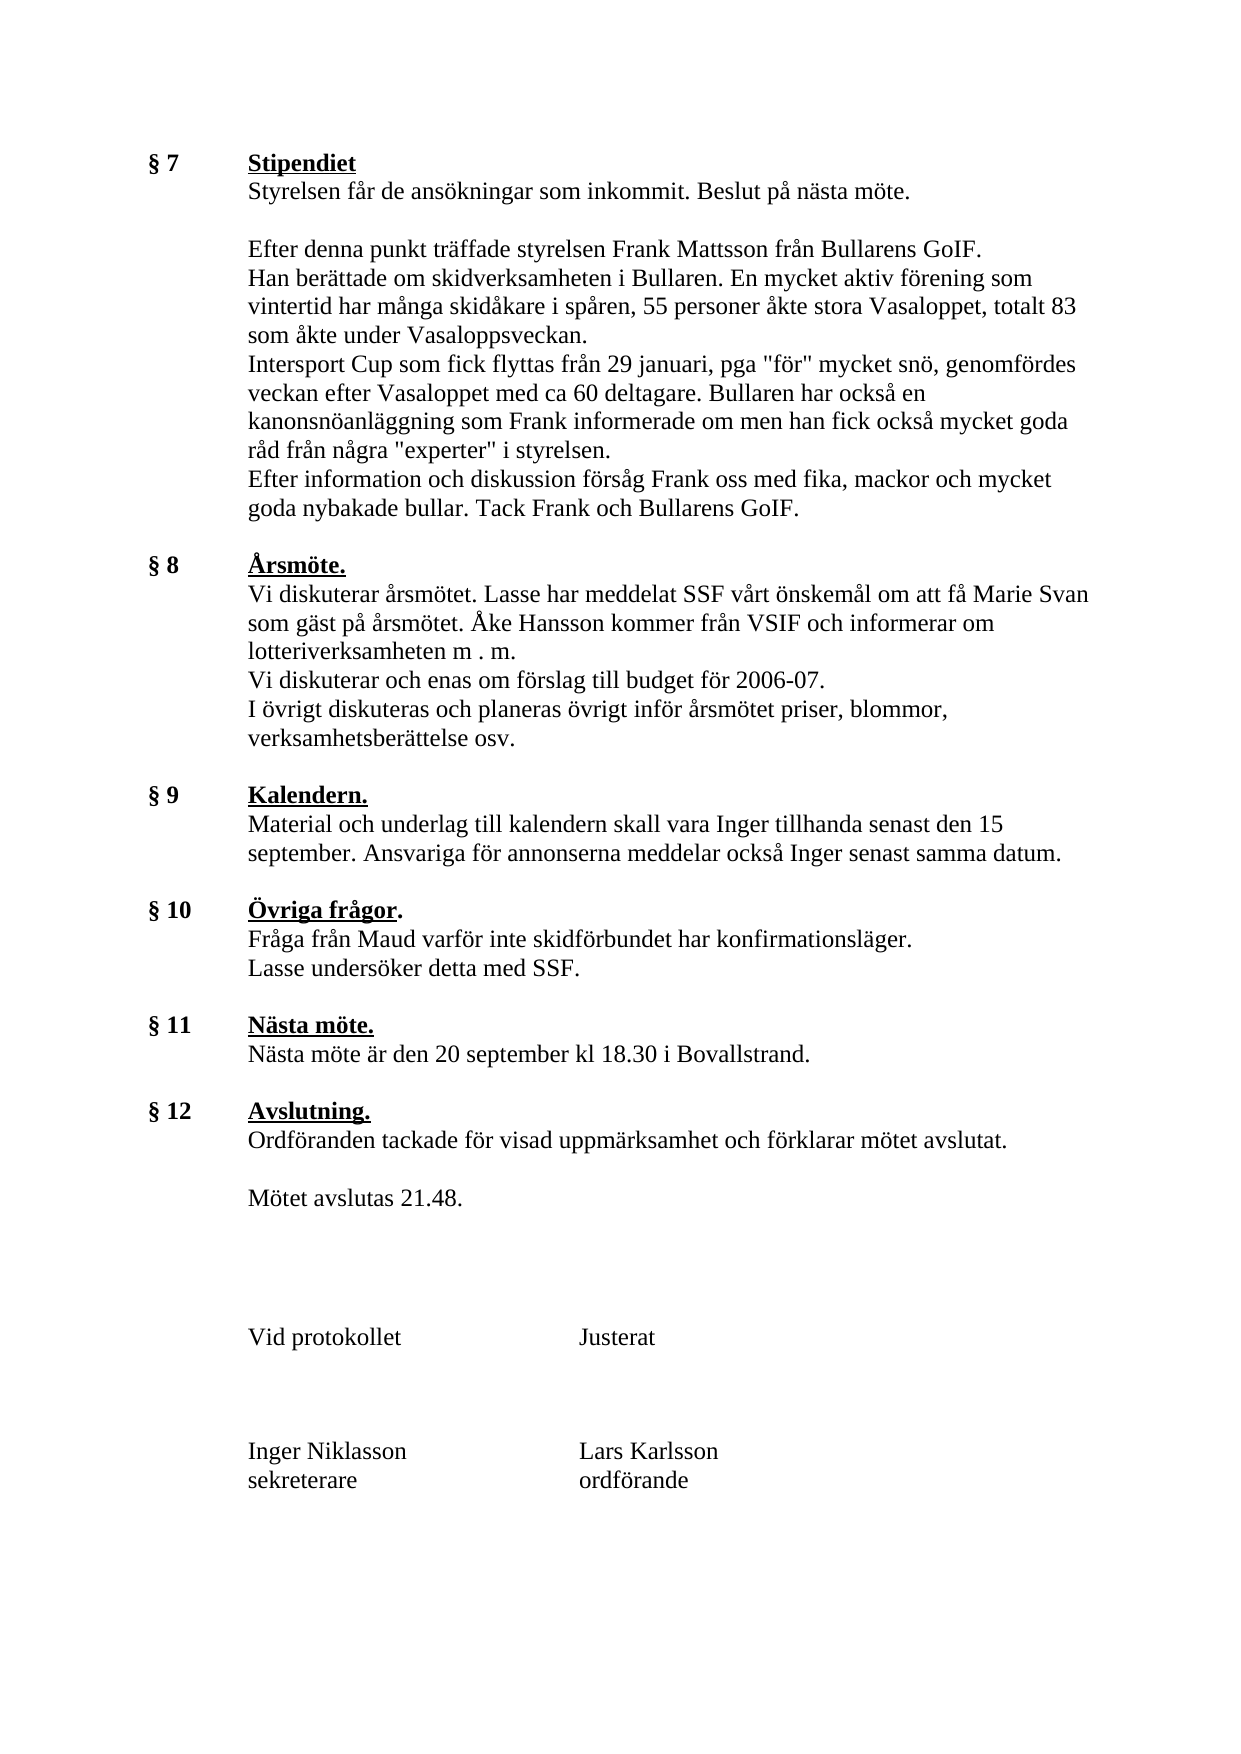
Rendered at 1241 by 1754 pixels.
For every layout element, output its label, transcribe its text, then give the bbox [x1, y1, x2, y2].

text Material och underlag till kalendern skall vara Inger tillhanda senast den 15 september. Ansvariga för annonserna meddelar också Inger senast samma datum. [248, 809, 1093, 866]
text sekreterare ordförande [148, 1465, 1093, 1493]
text Efter denna punkt träffade styrelsen Frank Mattsson från Bullarens GoIF. [248, 234, 1093, 263]
text § 11 Nästa möte. [148, 1010, 1093, 1039]
text Ordföranden tackade för visad uppmärksamhet och förklarar mötet avslutat. [248, 1125, 1093, 1154]
text Intersport Cup som fick flyttas från 29 januari, pga "för" mycket snö, genomfördes veckan efter Vasaloppet med ca 60 deltagare. Bullaren har också en kanonsnöanläggning som Frank informerade om men han fick också mycket goda råd från några "experter" i styrelsen. [248, 349, 1093, 464]
text Inger Niklasson Lars Karlsson [148, 1436, 1093, 1465]
text § 7 Stipendiet [148, 148, 1093, 176]
text Fråga från Maud varför inte skidförbundet har konfirmationsläger. [148, 924, 1093, 953]
text Han berättade om skidverksamheten i Bullaren. En mycket aktiv förening som vintertid har många skidåkare i spåren, 55 personer åkte stora Vasaloppet, totalt 83 som åkte under Vasaloppsveckan. [248, 263, 1093, 349]
text Vid protokollet Justerat [148, 1322, 1093, 1351]
text Vi diskuterar och enas om förslag till budget för 2006-07. [148, 665, 1093, 694]
text Lasse undersöker detta med SSF. [148, 953, 1093, 981]
text Efter information och diskussion försåg Frank oss med fika, mackor och mycket goda nybakade bullar. Tack Frank och Bullarens GoIF. [248, 464, 1093, 521]
text § 12 Avslutning. [148, 1096, 1093, 1125]
text § 8 Årsmöte. [148, 550, 1093, 579]
text § 10 Övriga frågor. [148, 895, 1093, 924]
text Vi diskuterar årsmötet. Lasse har meddelat SSF vårt önskemål om att få Marie Svan som gäst på årsmötet. Åke Hansson kommer från VSIF och informerar om lotteriverksamheten m . m. [248, 579, 1093, 665]
text I övrigt diskuteras och planeras övrigt inför årsmötet priser, blommor, verksamhetsberättelse osv. [248, 694, 1093, 751]
text Nästa möte är den 20 september kl 18.30 i Bovallstrand. [248, 1039, 1093, 1068]
text Styrelsen får de ansökningar som inkommit. Beslut på nästa möte. [248, 176, 1093, 205]
text Mötet avslutas 21.48. [148, 1183, 1093, 1212]
text § 9 Kalendern. [148, 780, 1093, 809]
